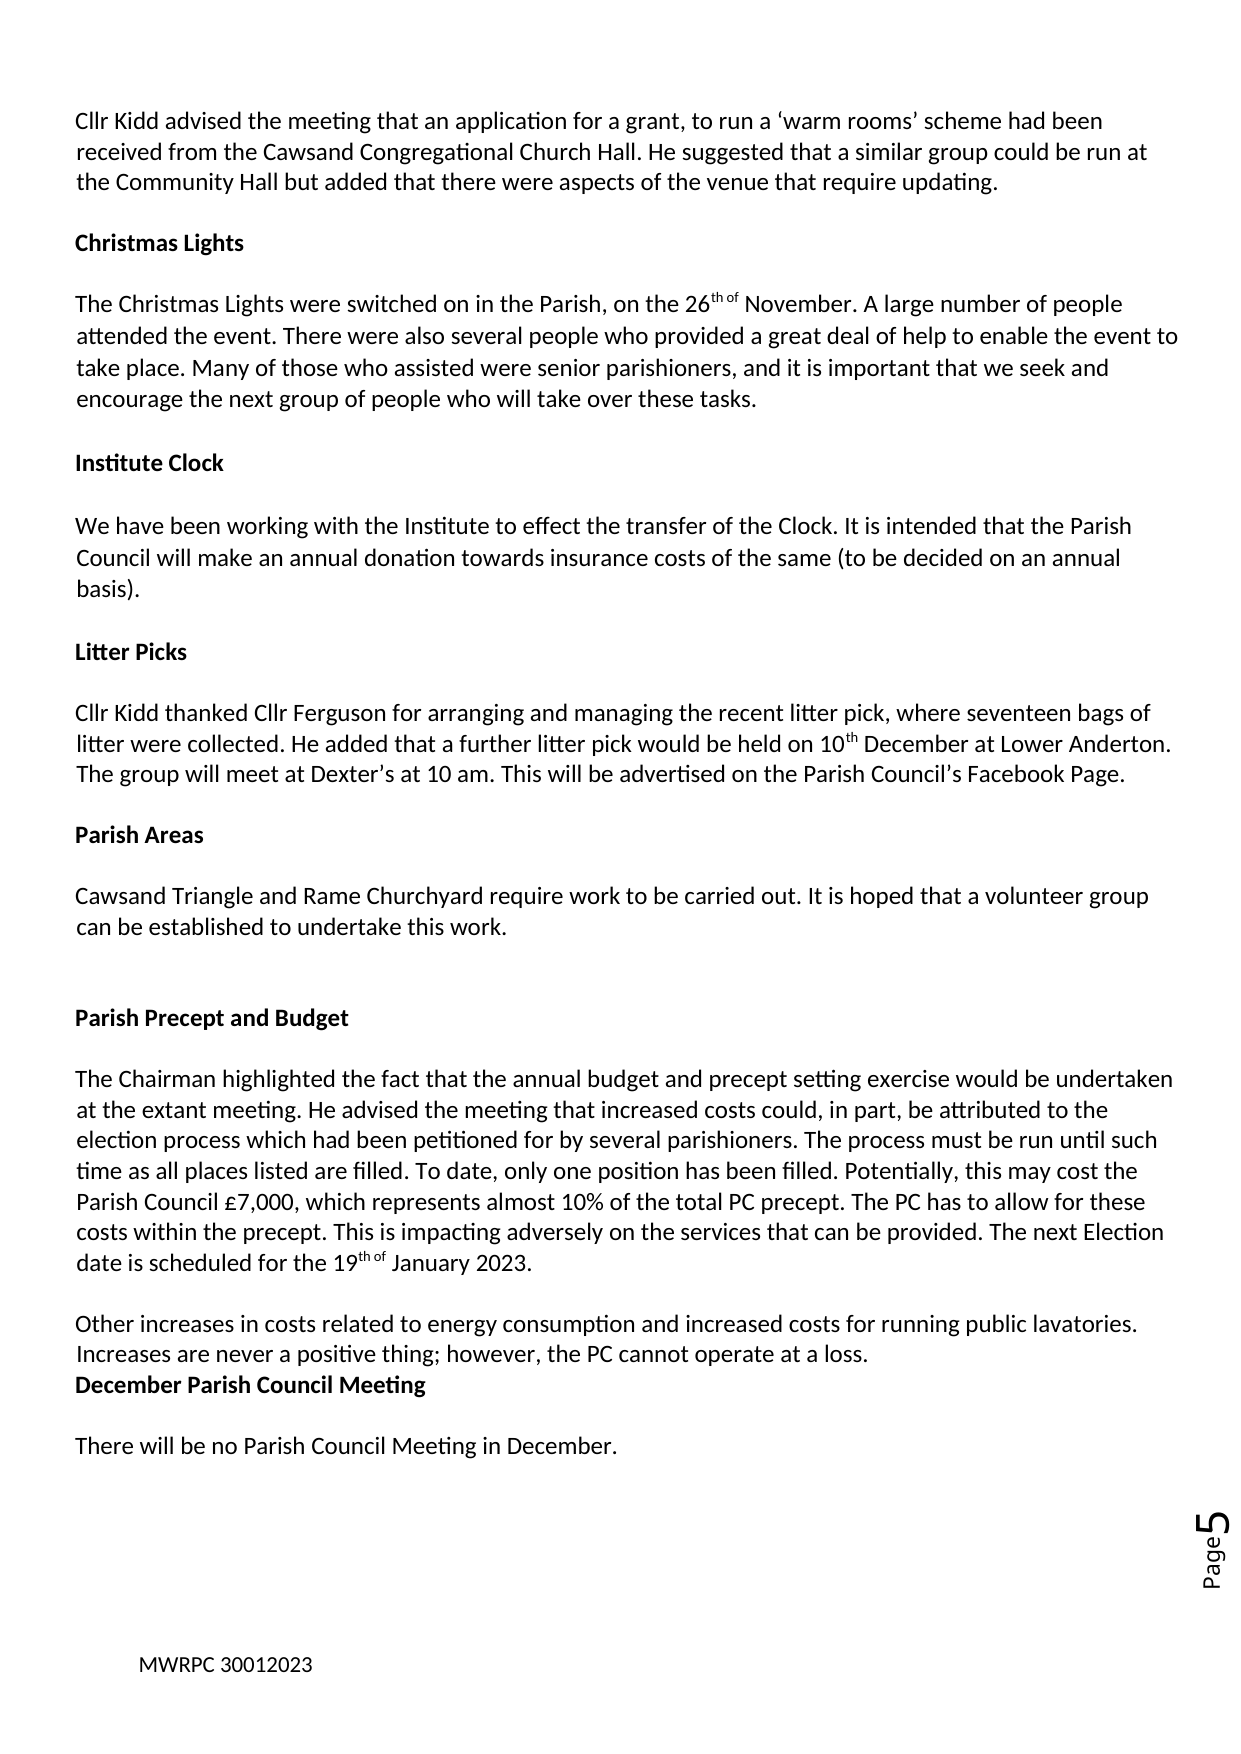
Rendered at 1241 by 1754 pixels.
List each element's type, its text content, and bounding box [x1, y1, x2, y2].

text Cllr Kidd thanked Cllr Ferguson for arranging and managing the recent litter pick, where seventeen bags of litter were collected. He added that a further litter pick would be held on 10th December at Lower Anderton. The group will meet at Dexter’s at 10 am. This will be advertised on the Parish Council’s Facebook Page. [75, 697, 1181, 789]
text The Christmas Lights were switched on in the Parish, on the 26th of November. A large number of people attended the event. There were also several people who provided a great deal of help to enable the event to take place. Many of those who assisted were senior parishioners, and it is important that we seek and encourage the next group of people who will take over these tasks. [75, 289, 1181, 414]
text Christmas Lights [75, 228, 1181, 258]
text Cawsand Triangle and Rame Churchyard require work to be carried out. It is hoped that a volunteer group can be established to undertake this work. [75, 881, 1181, 942]
text Institute Clock [75, 447, 1181, 477]
text We have been working with the Institute to effect the transfer of the Clock. It is intended that the Parish Council will make an annual donation towards insurance costs of the same (to be decided on an annual basis). [75, 510, 1181, 604]
text Parish Precept and Budget [75, 1003, 1181, 1033]
text The Chairman highlighted the fact that the annual budget and precept setting exercise would be undertaken at the extant meeting. He advised the meeting that increased costs could, in part, be attributed to the election process which had been petitioned for by several parishioners. The process must be run until such time as all places listed are filled. To date, only one position has been filled. Potentially, this may cost the Parish Council £7,000, which represents almost 10% of the total PC precept. The PC has to allow for these costs within the precept. This is impacting adversely on the services that can be provided. The next Election date is scheduled for the 19th of January 2023. [75, 1064, 1181, 1277]
text Cllr Kidd advised the meeting that an application for a grant, to run a ‘warm rooms’ scheme had been received from the Cawsand Congregational Church Hall. He suggested that a similar group could be run at the Community Hall but added that there were aspects of the venue that require updating. [75, 106, 1181, 197]
text Other increases in costs related to energy consumption and increased costs for running public lavatories. Increases are never a positive thing; however, the PC cannot operate at a loss. [75, 1308, 1181, 1369]
text There will be no Parish Council Meeting in December. [75, 1430, 1181, 1460]
text December Parish Council Meeting [75, 1369, 1181, 1399]
text Parish Areas [75, 819, 1181, 850]
text Litter Picks [75, 636, 1181, 667]
